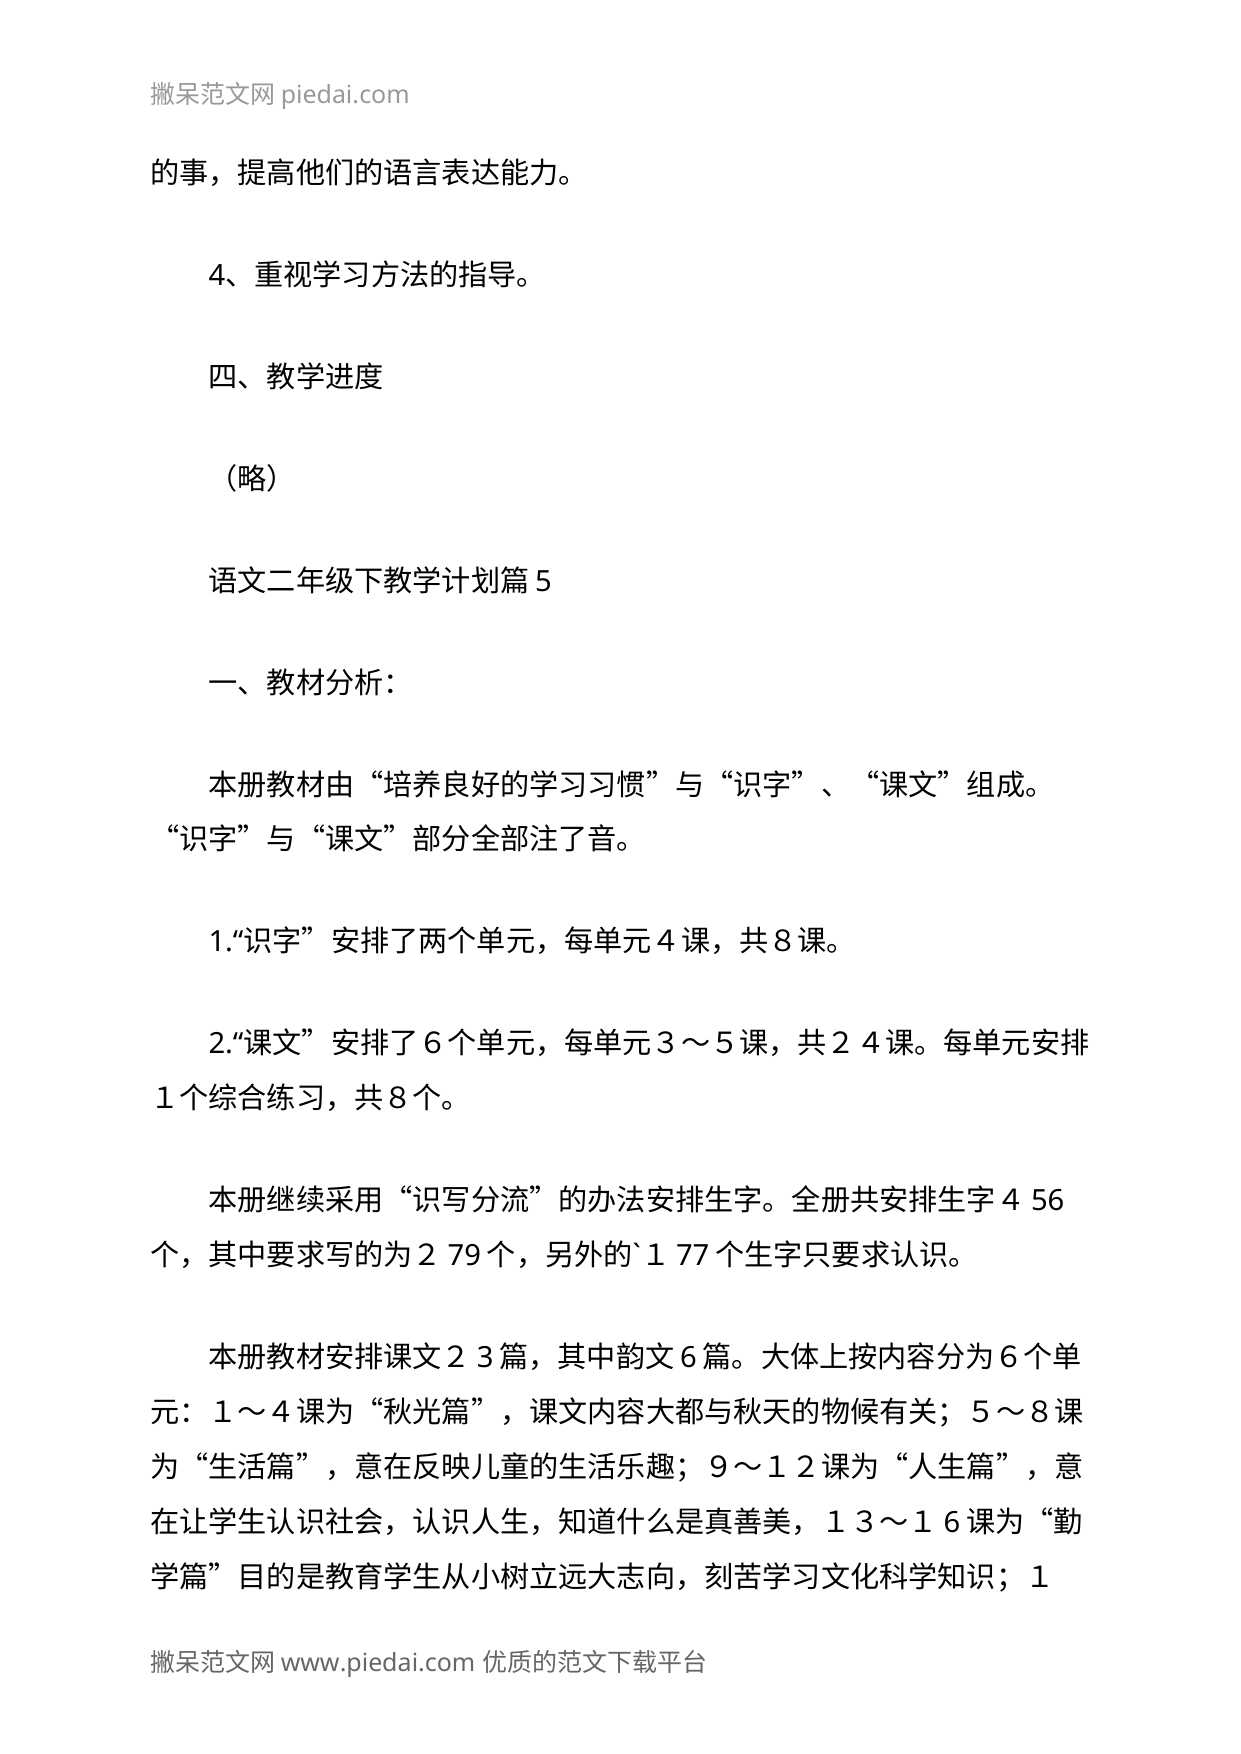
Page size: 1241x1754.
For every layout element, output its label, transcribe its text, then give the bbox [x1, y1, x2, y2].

text 本册教材由“培养良好的学习习惯”与“识字”、“课文”组成。“识字”与“课文”部分全部注了音。 [150, 761, 1090, 858]
text 1.“识字”安排了两个单元，每单元４课，共８课。 [150, 918, 1090, 960]
text 语文二年级下教学计划篇5 [150, 557, 1090, 600]
text 2.“课文”安排了６个单元，每单元３～５课，共２４课。每单元安排１个综合练习，共８个。 [150, 1020, 1090, 1117]
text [150, 1333, 1090, 1596]
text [150, 150, 1090, 192]
text 4、重视学习方法的指导。 [150, 252, 1090, 294]
text 一、教材分析： [150, 659, 1090, 702]
text 四、教学进度 [150, 354, 1090, 396]
text （略） [150, 456, 1090, 498]
text 本册继续采用“识写分流”的办法安排生字。全册共安排生字４56个，其中要求写的为２79个，另外的`１77个生字只要求认识。 [150, 1176, 1090, 1274]
